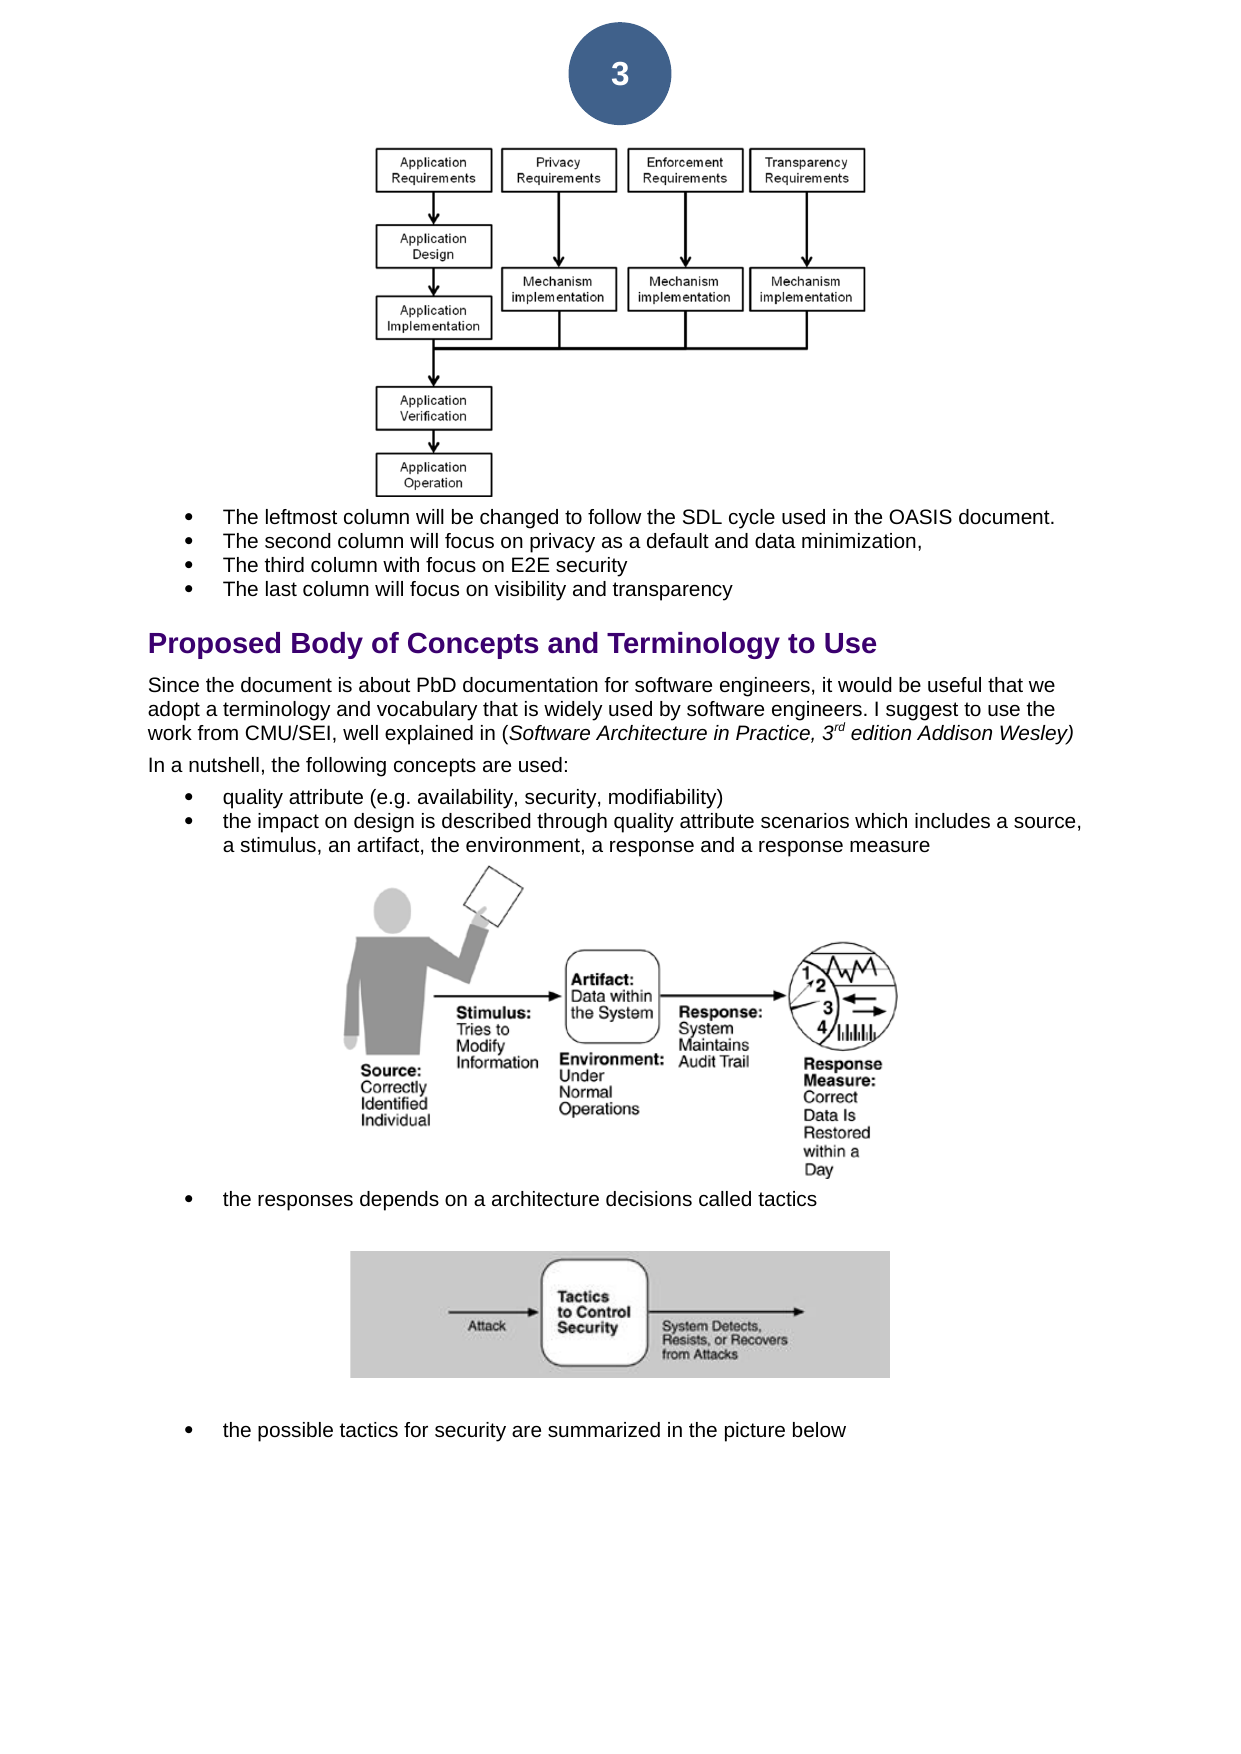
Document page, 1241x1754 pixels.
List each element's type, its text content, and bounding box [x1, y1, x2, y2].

subtitle Proposed Body of Concepts and Terminology to Use [148, 626, 1093, 660]
list The last column will focus on visibility and transparency [185, 577, 1093, 601]
picture [342, 865, 898, 1179]
picture [374, 147, 866, 497]
list quality attribute (e.g. availability, security, modifiability) [185, 785, 1093, 809]
list The second column will focus on privacy as a default and data minimization, [185, 529, 1093, 553]
list The leftmost column will be changed to follow the SDL cycle used in the OASIS document. [185, 505, 1093, 529]
list The third column with focus on E2E security [185, 553, 1093, 577]
picture [350, 1251, 890, 1378]
list the possible tactics for security are summarized in the picture below [185, 1418, 1093, 1442]
list the impact on design is described through quality attribute scenarios which includes a source, a stimulus, an artifact, the environment, a response and a response measure [185, 809, 1093, 857]
text Since the document is about PbD documentation for software engineers, it would be useful that we adopt a terminology and vocabulary that is widely used by software engineers. I suggest to use the work from CMU/SEI, well explained in (Software Architecture in Practice, 3rd edition Addison Wesley) [148, 672, 1093, 744]
text In a nutshell, the following concepts are used: [148, 753, 1093, 777]
list the responses depends on a architecture decisions called tactics [185, 1187, 1093, 1211]
